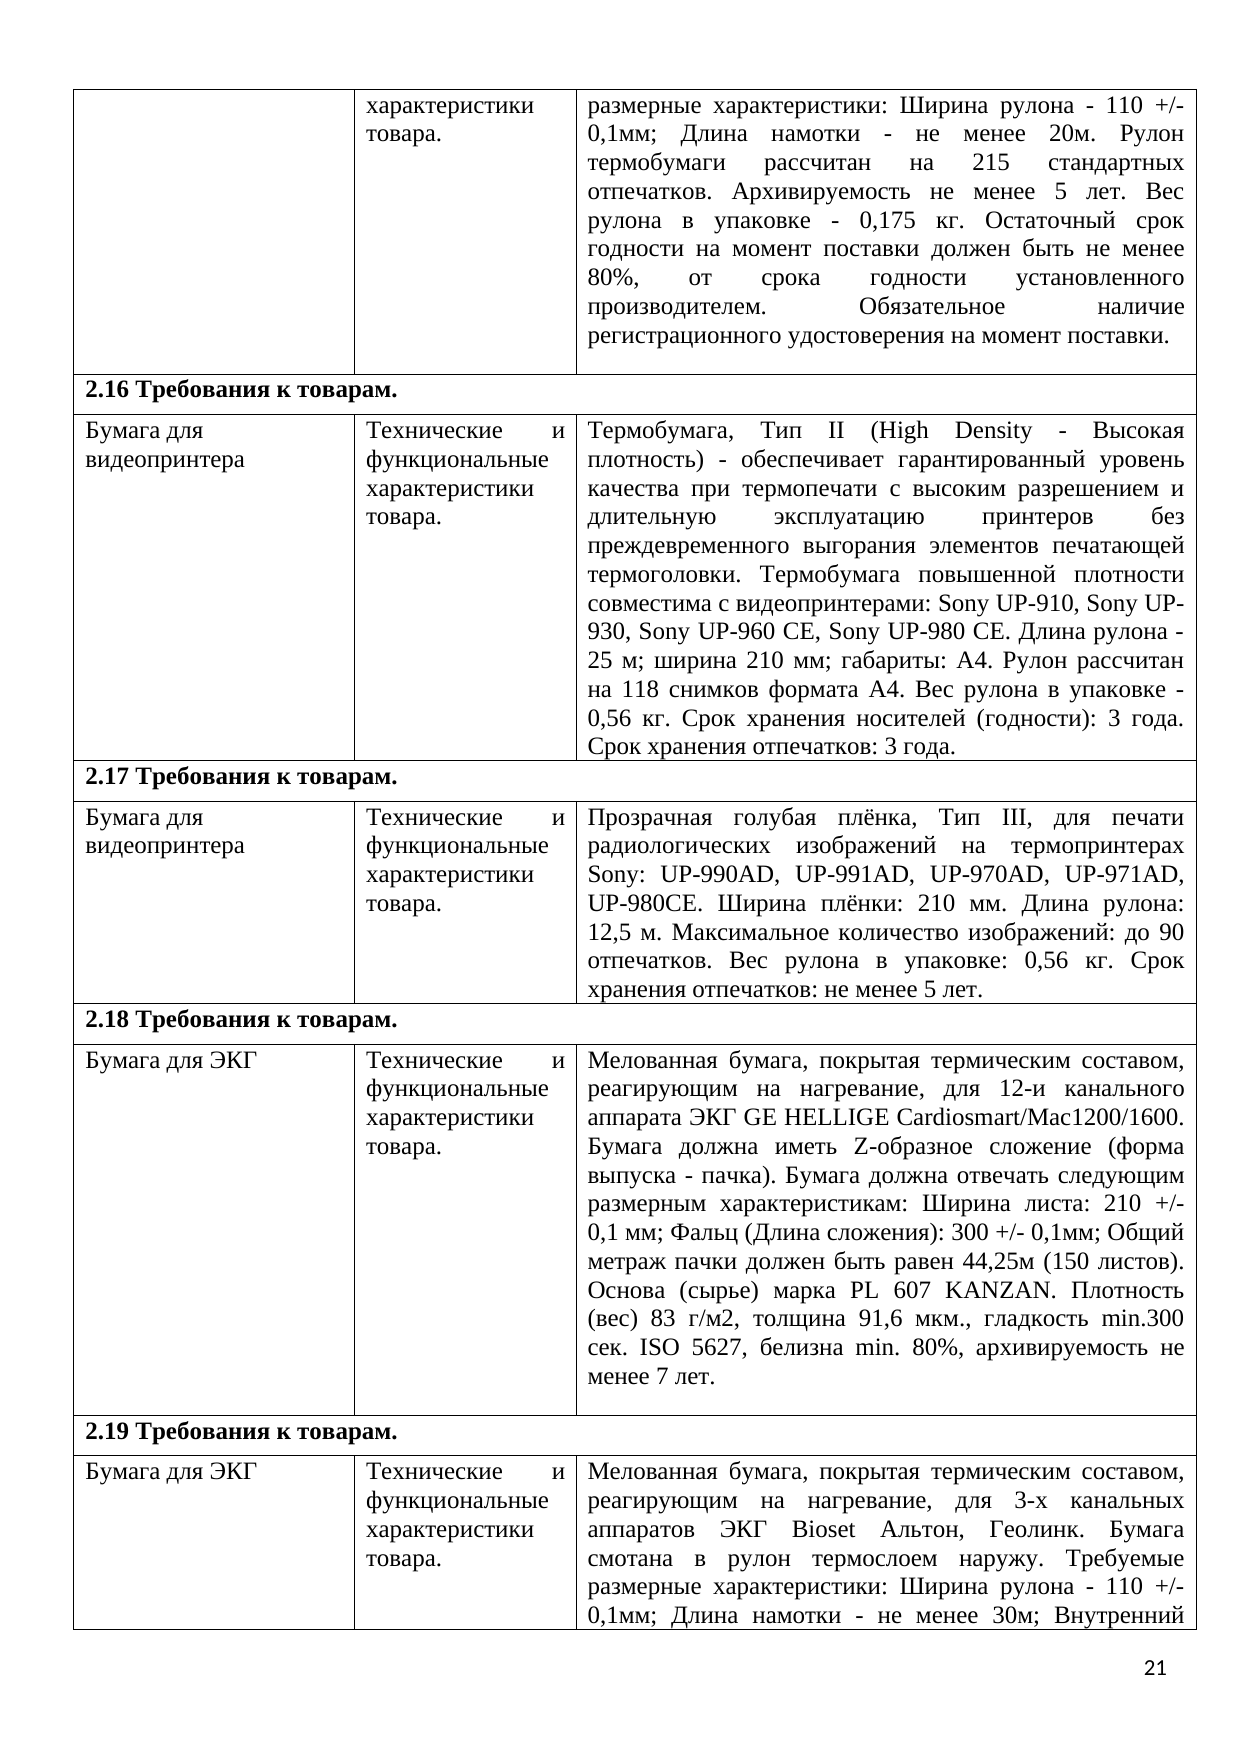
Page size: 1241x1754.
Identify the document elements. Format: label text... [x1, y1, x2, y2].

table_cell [74, 90, 354, 373]
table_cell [577, 90, 1196, 373]
table_cell Бумага для видеопринтера [74, 802, 354, 1003]
table_cell Технические и функциональные характеристики товара. [355, 415, 576, 760]
table_cell Технические и функциональные характеристики товара. [355, 802, 576, 1003]
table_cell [355, 90, 576, 373]
table_cell 2.18 Требования к товарам. [74, 1004, 1196, 1044]
table_cell Бумага для ЭКГ [74, 1045, 354, 1415]
table_cell Термобумага, Тип II (High Density - Высокая плотность) - обеспечивает гарантированный уровень качества при термопечати с высоким разрешением и длительную эксплуатацию принтеров без преждевременного выгорания элементов печатающей термоголовки. Термобумага повышенной плотности совместима с видеопринтерами: Sony UP-910, Sony UP-930, Sony UP-960 СЕ, Sony UP-980 СЕ. Длина рулона - 25 м; ширина 210 мм; габариты: А4. Рулон рассчитан на 118 снимков формата А4. Вес рулона в упаковке - 0,56 кг. Срок хранения носителей (годности): 3 года. Срок хранения отпечатков: 3 года. [577, 415, 1196, 760]
table_cell Бумага для ЭКГ [74, 1456, 354, 1629]
table_cell 2.19 Требования к товарам. [74, 1416, 1196, 1455]
table_cell Технические и функциональные характеристики товара. [355, 1045, 576, 1415]
table_cell 2.17 Требования к товарам. [74, 761, 1196, 801]
table_cell Бумага для видеопринтера [74, 415, 354, 760]
table_cell Мелованная бумага, покрытая термическим составом, реагирующим на нагревание, для 12-и канального аппарата ЭКГ GE HELLIGE Cardiosmart/Mac1200/1600. Бумага должна иметь Z-образное сложение (форма выпуска - пачка). Бумага должна отвечать следующим размерным характеристикам: Ширина листа: 210 +/- 0,1 мм; Фальц (Длина сложения): 300 +/- 0,1мм; Общий метраж пачки должен быть равен 44,25м (150 листов). Основа (сырье) марка PL 607 KANZAN. Плотность (вес) 83 г/м2, толщина 91,6 мкм., гладкость min.300 сек. ISO 5627, белизна min. 80%, архивируемость не менее 7 лет. [577, 1045, 1196, 1415]
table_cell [577, 1456, 1196, 1629]
table_cell Прозрачная голубая плёнка, Тип III, для печати радиологических изображений на термопринтерах Sony: UP-990AD, UP-991AD, UP-970AD, UP-971AD, UP-980CE. Ширина плёнки: 210 мм. Длина рулона: 12,5 м. Максимальное количество изображений: до 90 отпечатков. Вес рулона в упаковке: 0,56 кг. Срок хранения отпечатков: не менее 5 лет. [577, 802, 1196, 1003]
table_cell 2.16 Требования к товарам. [74, 375, 1196, 414]
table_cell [355, 1456, 576, 1629]
